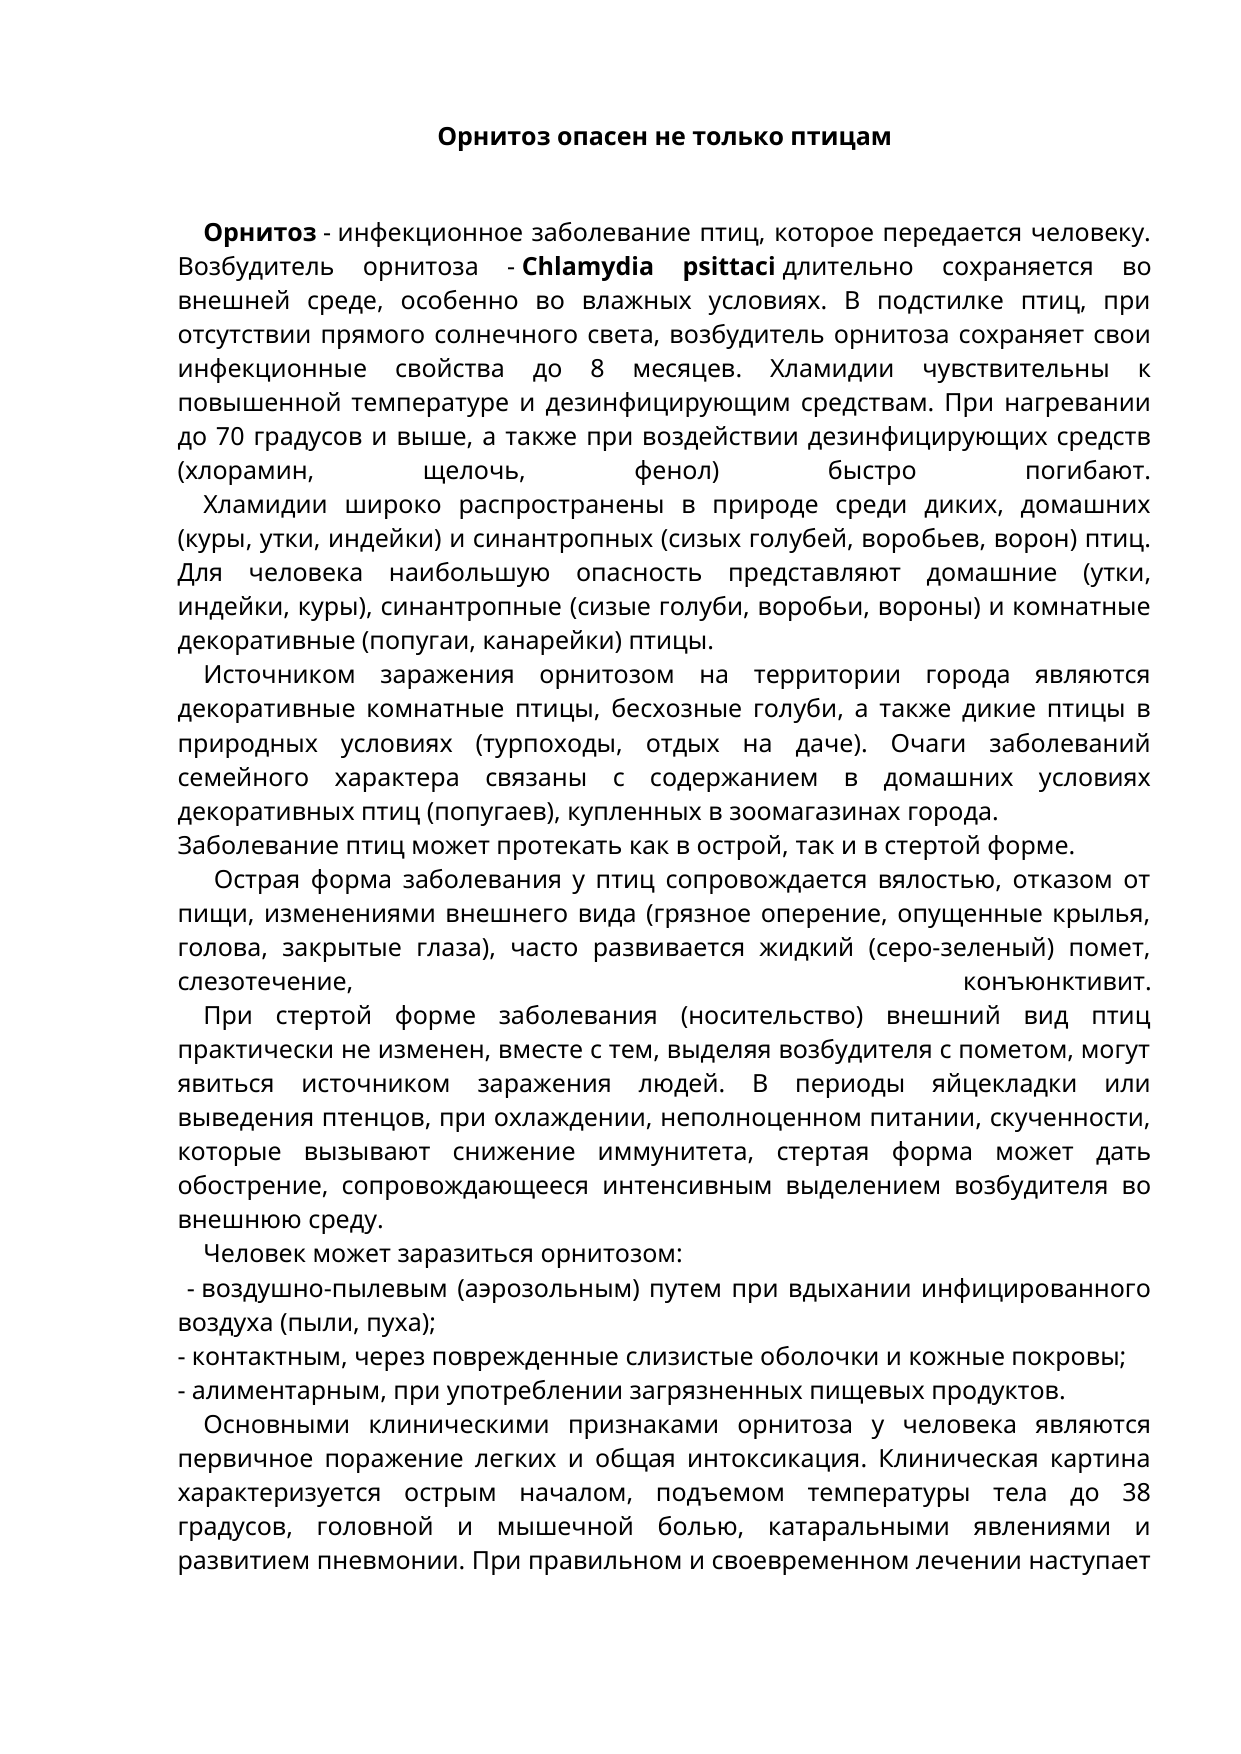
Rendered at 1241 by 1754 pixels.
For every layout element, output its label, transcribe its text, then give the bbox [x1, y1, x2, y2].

text - алиментарным, при употреблении загрязненных пищевых продуктов. [177, 1372, 1152, 1406]
text - контактным, через поврежденные слизистые оболочки и кожные покровы; [177, 1338, 1152, 1372]
text Орнитоз - инфекционное заболевание птиц, которое передается человеку. Возбудитель орнитоза - Chlamydia psittaci длительно сохраняется во внешней среде, особенно во влажных условиях. В подстилке птиц, при отсутствии прямого солнечного света, возбудитель орнитоза сохраняет свои инфекционные свойства до 8 месяцев. Хламидии чувствительны к повышенной температуре и дезинфицирующим средствам. При нагревании до 70 градусов и выше, а также при воздействии дезинфицирующих средств (хлорамин, щелочь, фенол) быстро погибают. Хламидии широко распространены в природе среди диких, домашних (куры, утки, индейки) и синантропных (сизых голубей, воробьев, ворон) птиц. Для человека наибольшую опасность представляют домашние (утки, индейки, куры), синантропные (сизые голуби, воробьи, вороны) и комнатные декоративные (попугаи, канарейки) птицы. [177, 214, 1152, 657]
text Острая форма заболевания у птиц сопровождается вялостью, отказом от пищи, изменениями внешнего вида (грязное оперение, опущенные крылья, голова, закрытые глаза), часто развивается жидкий (серо-зеленый) помет, слезотечение, конъюнктивит. При стертой форме заболевания (носительство) внешний вид птиц практически не изменен, вместе с тем, выделяя возбудителя с пометом, могут явиться источником заражения людей. В периоды яйцекладки или выведения птенцов, при охлаждении, неполноценном питании, скученности, которые вызывают снижение иммунитета, стертая форма может дать обострение, сопровождающееся интенсивным выделением возбудителя во внешнюю среду. [177, 861, 1152, 1236]
text Источником заражения орнитозом на территории города являются декоративные комнатные птицы, бесхозные голуби, а также дикие птицы в природных условиях (турпоходы, отдых на даче). Очаги заболеваний семейного характера связаны с содержанием в домашних условиях декоративных птиц (попугаев), купленных в зоомагазинах города. [177, 657, 1152, 827]
text Орнитоз опасен не только птицам [177, 118, 1152, 214]
text Заболевание птиц может протекать как в острой, так и в стертой форме. [177, 827, 1152, 861]
text Человек может заразиться орнитозом: [177, 1236, 1152, 1270]
text - воздушно-пылевым (аэрозольным) путем при вдыхании инфицированного воздуха (пыли, пуха); [177, 1270, 1152, 1338]
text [177, 1406, 1152, 1577]
